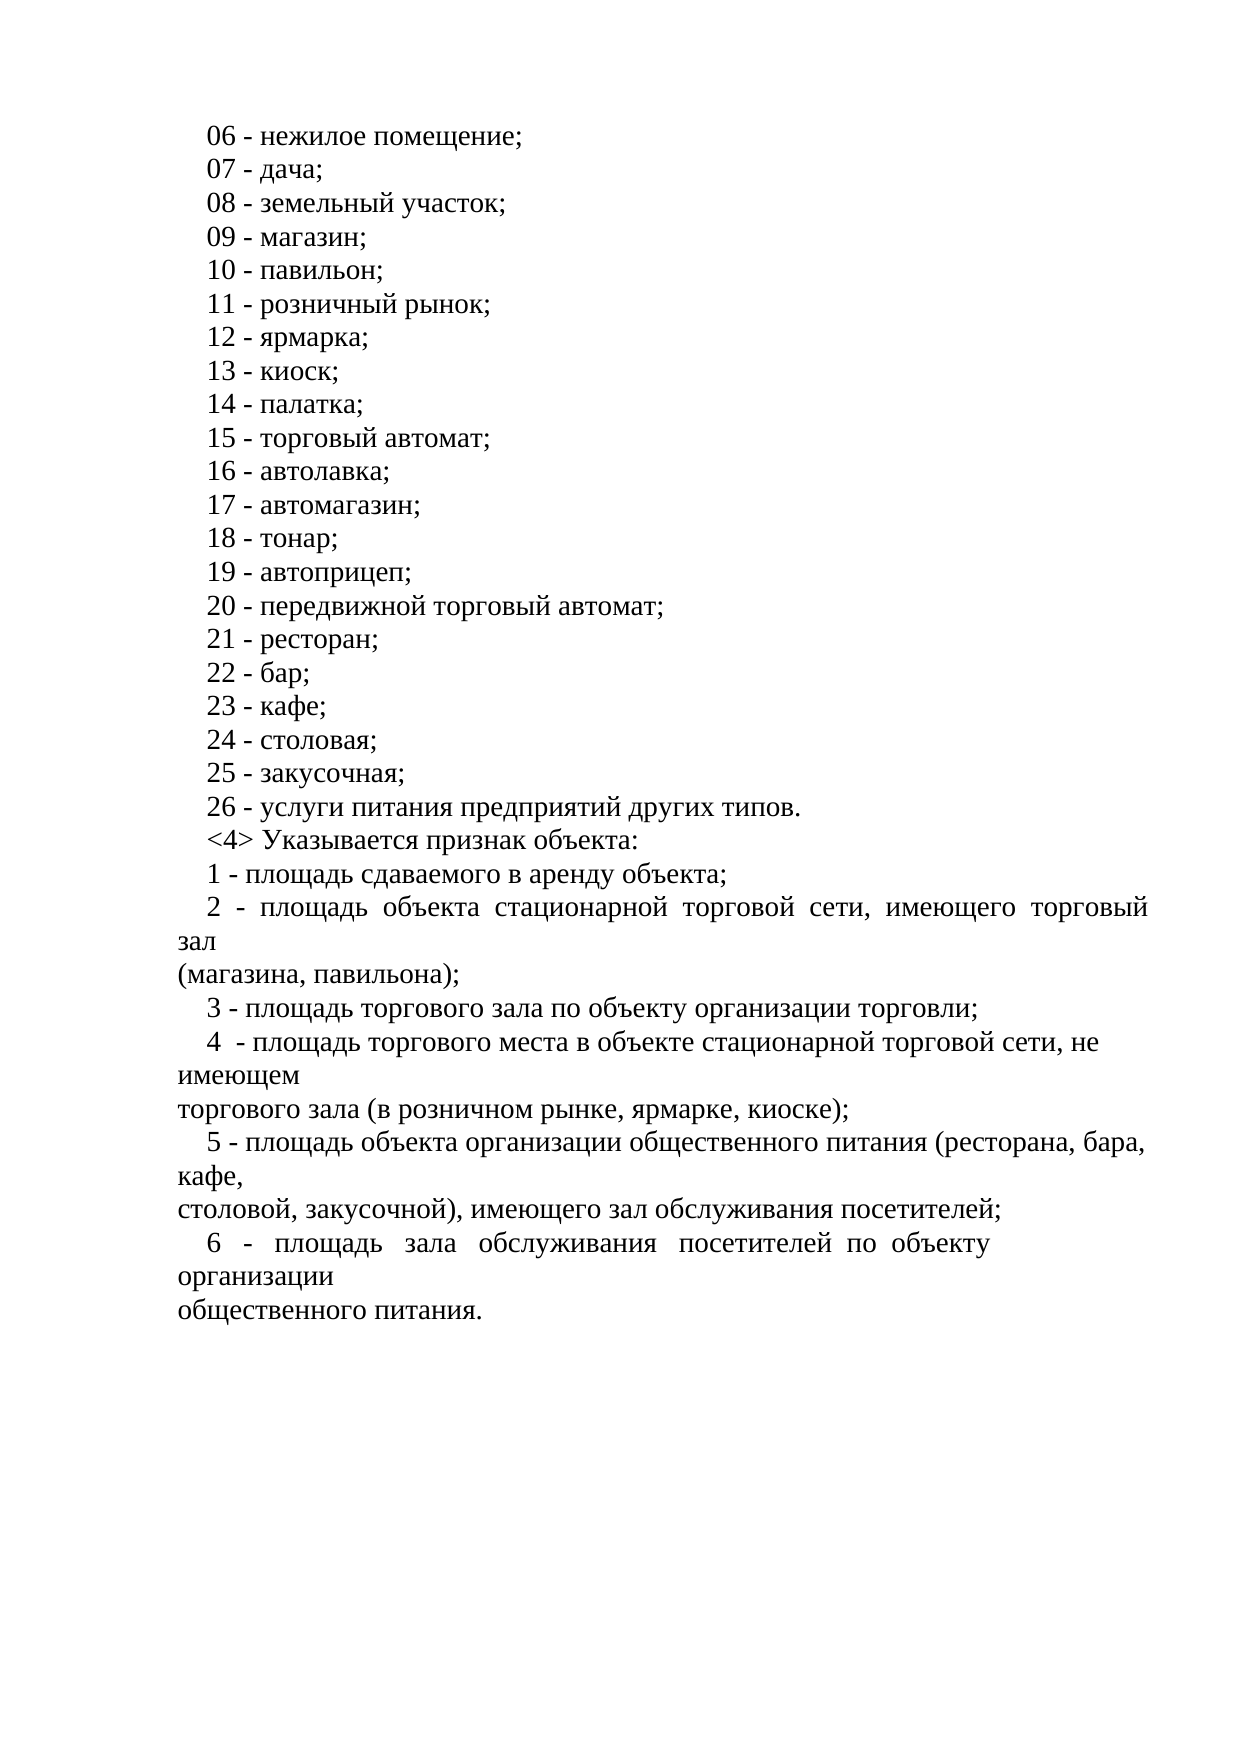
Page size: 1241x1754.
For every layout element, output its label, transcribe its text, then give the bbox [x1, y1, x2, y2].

text столовой, закусочной), имеющего зал обслуживания посетителей; [177, 1191, 1152, 1225]
text 11 - розничный рынок; [177, 286, 1152, 319]
text 24 - столовая; [177, 722, 1152, 755]
text 07 - дача; [177, 152, 1152, 185]
text 3 - площадь торгового зала по объекту организации торговли; [177, 990, 1152, 1024]
text 2 - площадь объекта стационарной торговой сети, имеющего торговый зал [177, 889, 1152, 957]
text 15 - торговый автомат; [177, 420, 1152, 453]
text 18 - тонар; [177, 521, 1152, 554]
text 06 - нежилое помещение; [177, 118, 1152, 152]
text (магазина, павильона); [177, 957, 1152, 990]
text 17 - автомагазин; [177, 487, 1152, 521]
text 4 - площадь торгового места в объекте стационарной торговой сети, не имеющем [177, 1024, 1152, 1091]
text <4> Указывается признак объекта: [177, 822, 1152, 856]
text 23 - кафе; [177, 688, 1152, 722]
text 1 - площадь сдаваемого в аренду объекта; [177, 856, 1152, 889]
text 16 - автолавка; [177, 453, 1152, 487]
text 13 - киоск; [177, 353, 1152, 386]
text торгового зала (в розничном рынке, ярмарке, киоске); [177, 1091, 1152, 1124]
text 12 - ярмарка; [177, 319, 1152, 353]
text общественного питания. [177, 1292, 1152, 1326]
text 08 - земельный участок; [177, 185, 1152, 219]
text 22 - бар; [177, 655, 1152, 688]
text 21 - ресторан; [177, 621, 1152, 655]
text 14 - палатка; [177, 386, 1152, 420]
text 10 - павильон; [177, 252, 1152, 286]
text 20 - передвижной торговый автомат; [177, 588, 1152, 621]
text 19 - автоприцеп; [177, 554, 1152, 588]
text 6 - площадь зала обслуживания посетителей по объекту организации [177, 1225, 1152, 1292]
text 26 - услуги питания предприятий других типов. [177, 789, 1152, 822]
text 09 - магазин; [177, 219, 1152, 252]
text 5 - площадь объекта организации общественного питания (ресторана, бара, кафе, [177, 1124, 1152, 1191]
text 25 - закусочная; [177, 755, 1152, 789]
